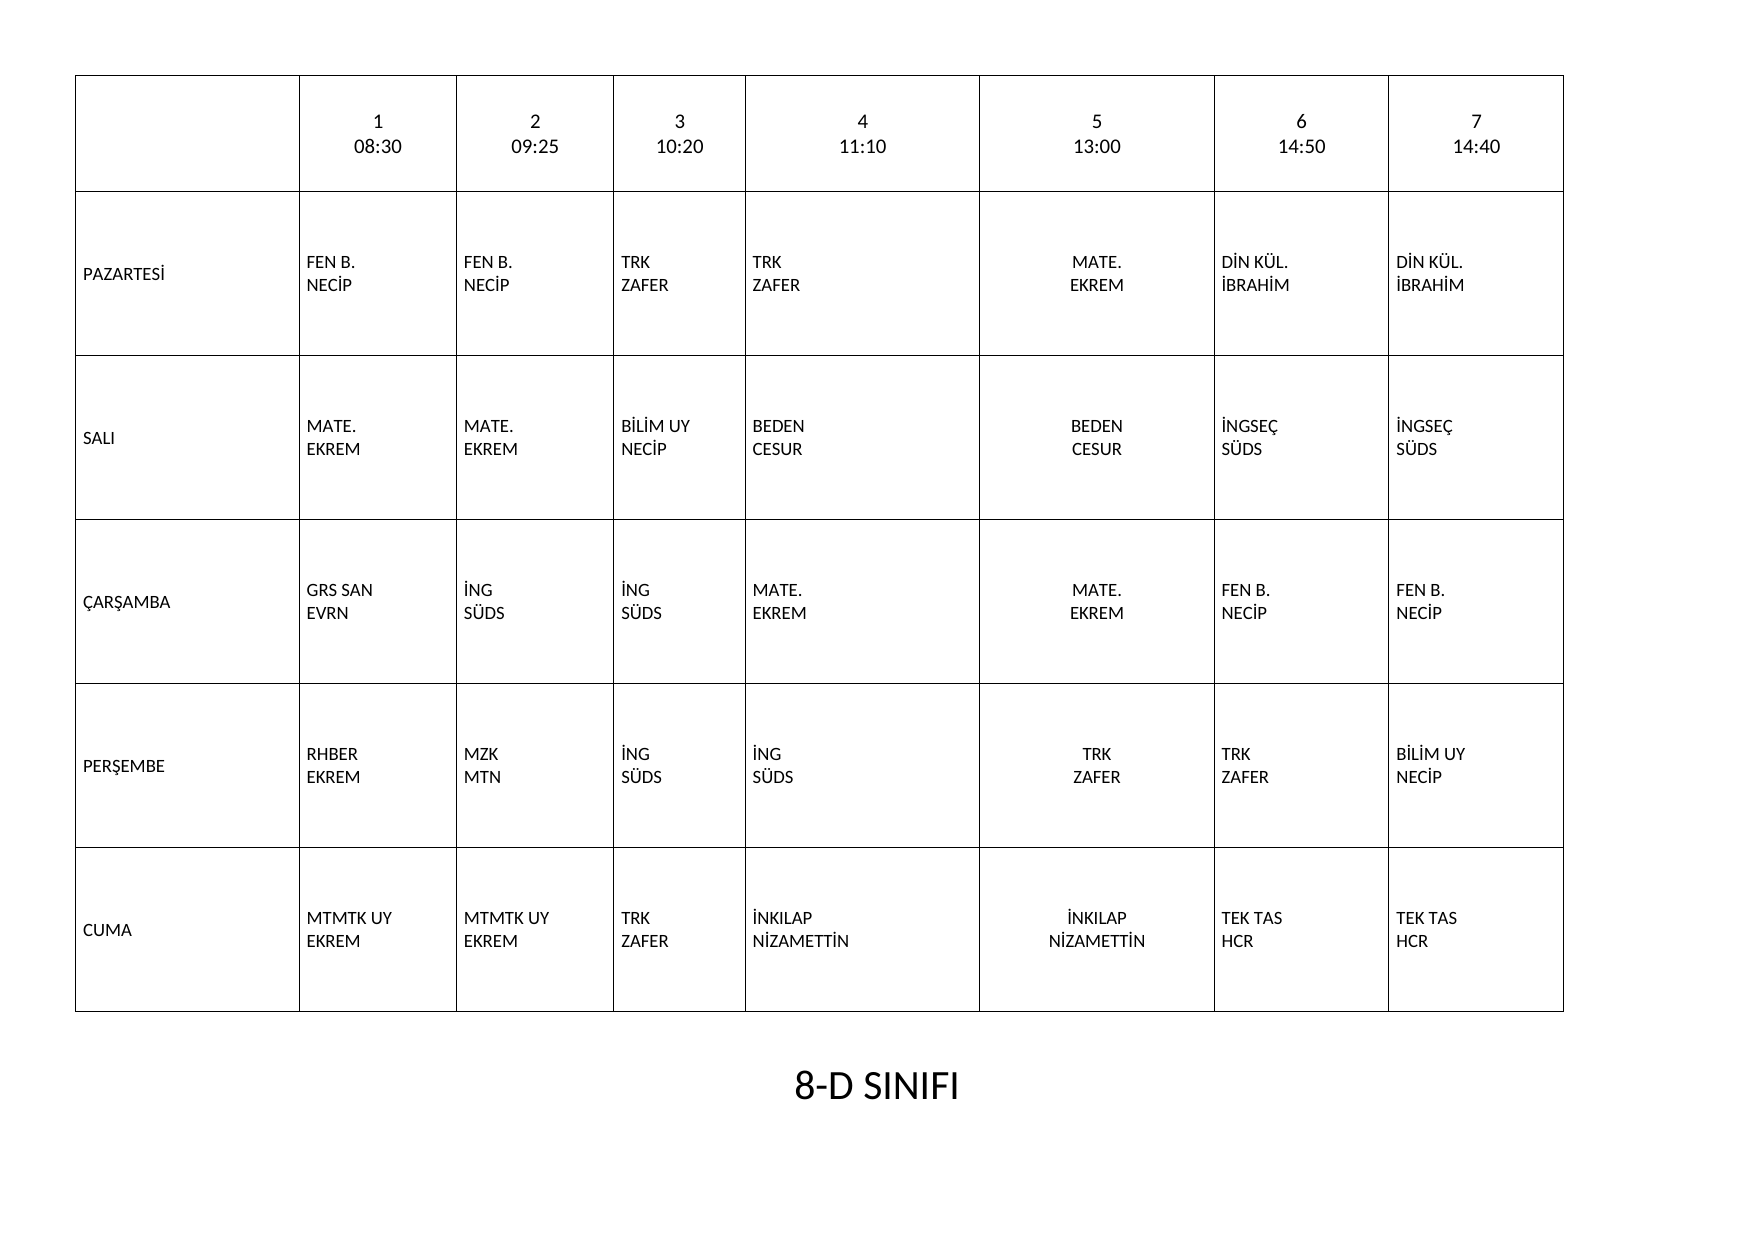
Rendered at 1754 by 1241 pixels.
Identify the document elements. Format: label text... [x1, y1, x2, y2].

table_cell İNG SÜDS [614, 520, 745, 683]
table_header 5 13:00 [980, 76, 1214, 191]
table_header 4 11:10 [746, 76, 979, 191]
table_cell MATE. EKREM [980, 192, 1214, 355]
table_cell İNG SÜDS [746, 684, 979, 847]
table_cell BİLİM UY NECİP [1389, 684, 1563, 847]
table_cell BEDEN CESUR [980, 356, 1214, 519]
table_header 7 14:40 [1389, 76, 1563, 191]
table_cell RHBER EKREM [300, 684, 456, 847]
table_cell BİLİM UY NECİP [614, 356, 745, 519]
table_cell İNG SÜDS [614, 684, 745, 847]
table_cell BEDEN CESUR [746, 356, 979, 519]
table_cell PERŞEMBE [76, 684, 299, 847]
table_header 2 09:25 [457, 76, 613, 191]
table_cell TRK ZAFER [614, 848, 745, 1011]
table_cell DİN KÜL. İBRAHİM [1389, 192, 1563, 355]
table_cell TEK TAS HCR [1215, 848, 1388, 1011]
table_cell MZK MTN [457, 684, 613, 847]
text 8-D SINIFI [75, 1059, 1679, 1110]
table_cell GRS SAN EVRN [300, 520, 456, 683]
table_cell ÇARŞAMBA [76, 520, 299, 683]
table_cell MATE. EKREM [457, 356, 613, 519]
table_cell TRK ZAFER [746, 192, 979, 355]
table_cell İNKILAP NİZAMETTİN [746, 848, 979, 1011]
table_cell MATE. EKREM [980, 520, 1214, 683]
table_cell FEN B. NECİP [1389, 520, 1563, 683]
table_cell SALI [76, 356, 299, 519]
table_cell TRK ZAFER [980, 684, 1214, 847]
table_cell TEK TAS HCR [1389, 848, 1563, 1011]
table_cell MTMTK UY EKREM [300, 848, 456, 1011]
table_cell FEN B. NECİP [457, 192, 613, 355]
table_cell CUMA [76, 848, 299, 1011]
table_header 6 14:50 [1215, 76, 1388, 191]
table_cell MTMTK UY EKREM [457, 848, 613, 1011]
table_cell MATE. EKREM [300, 356, 456, 519]
table_header [76, 76, 299, 191]
table_cell İNGSEÇ SÜDS [1215, 356, 1388, 519]
table_cell İNGSEÇ SÜDS [1389, 356, 1563, 519]
table_cell İNKILAP NİZAMETTİN [980, 848, 1214, 1011]
table_cell TRK ZAFER [1215, 684, 1388, 847]
table_cell FEN B. NECİP [1215, 520, 1388, 683]
table_cell DİN KÜL. İBRAHİM [1215, 192, 1388, 355]
table_cell TRK ZAFER [614, 192, 745, 355]
table_cell İNG SÜDS [457, 520, 613, 683]
table_header 3 10:20 [614, 76, 745, 191]
table_header 1 08:30 [300, 76, 456, 191]
table_cell FEN B. NECİP [300, 192, 456, 355]
table_cell MATE. EKREM [746, 520, 979, 683]
table_cell PAZARTESİ [76, 192, 299, 355]
